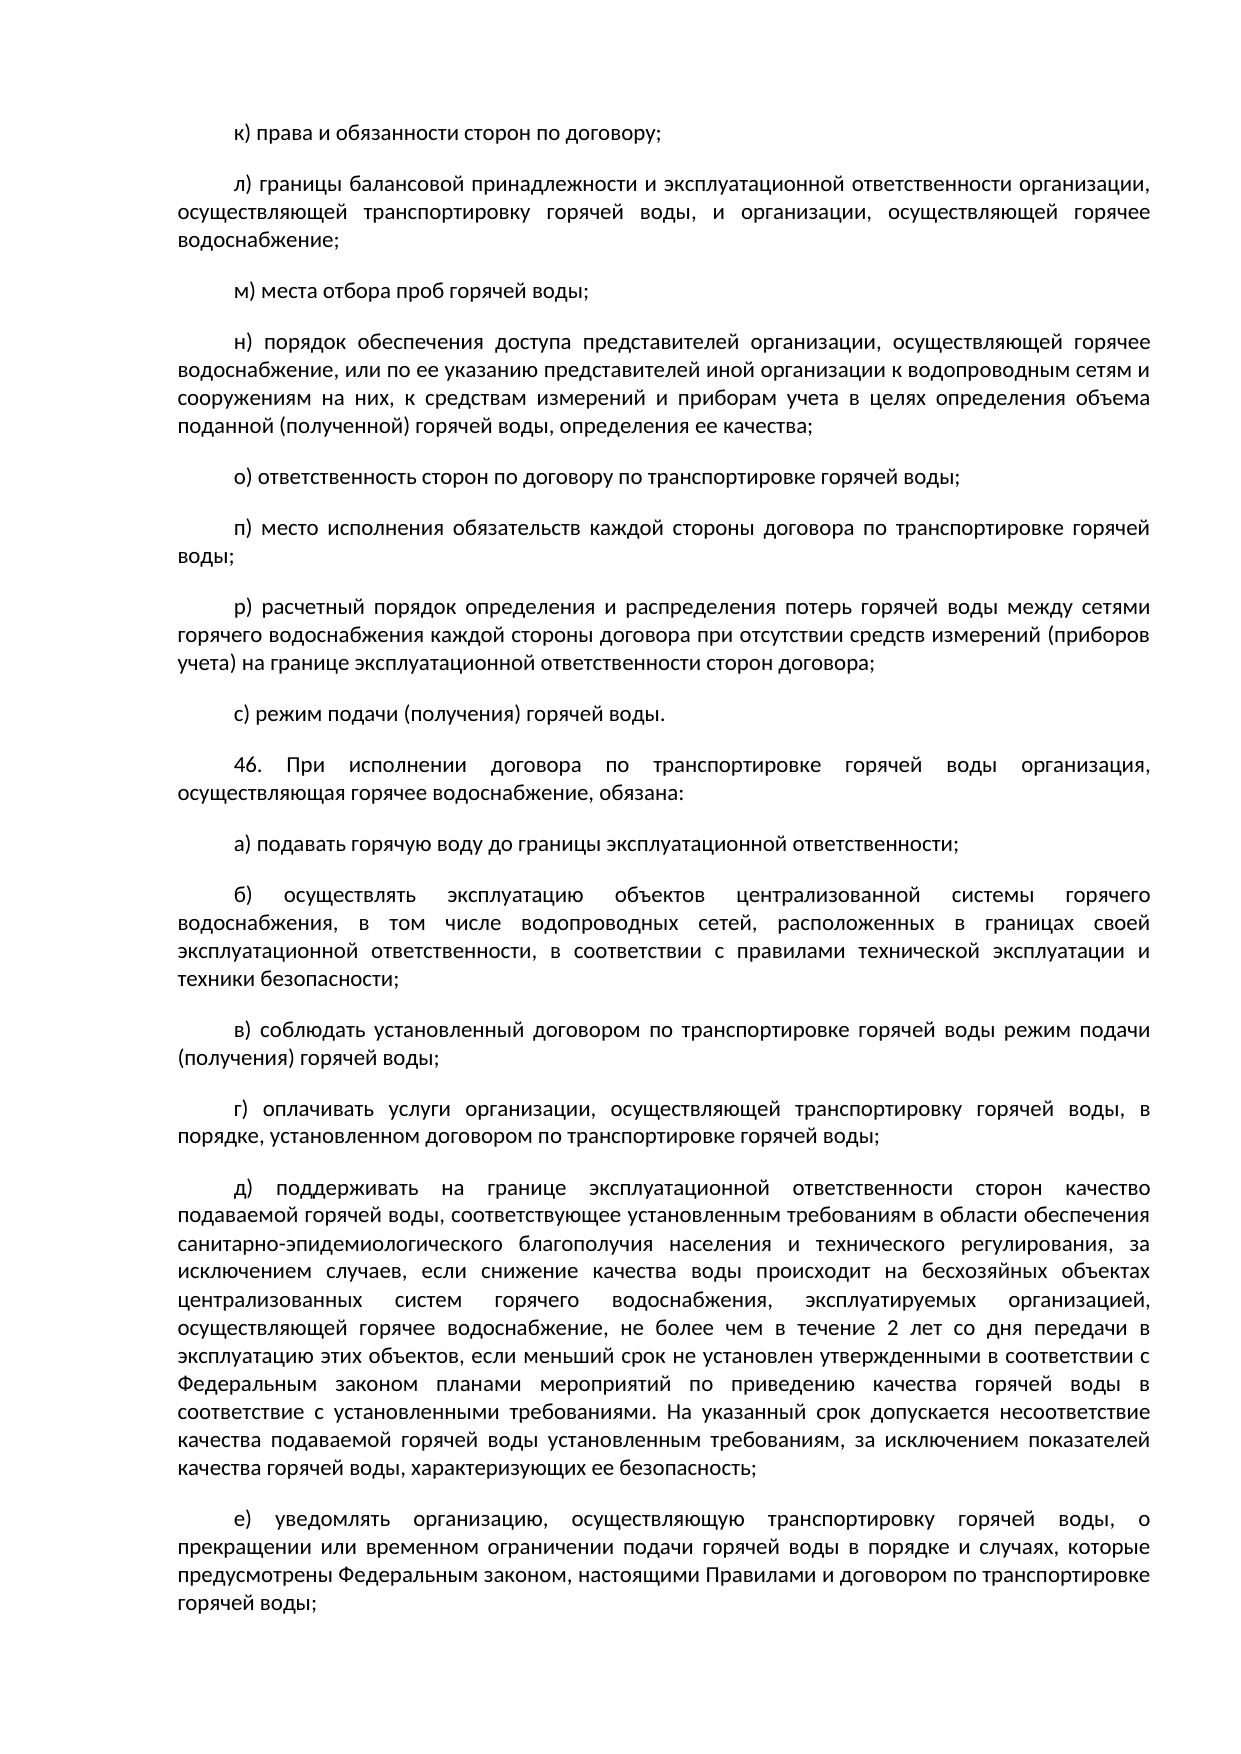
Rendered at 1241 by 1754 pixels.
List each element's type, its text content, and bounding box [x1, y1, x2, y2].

text м) места отбора проб горячей воды; [177, 276, 1152, 304]
text п) место исполнения обязательств каждой стороны договора по транспортировке горячей воды; [177, 513, 1152, 569]
text а) подавать горячую воду до границы эксплуатационной ответственности; [177, 829, 1152, 857]
text 46. При исполнении договора по транспортировке горячей воды организация, осуществляющая горячее водоснабжение, обязана: [177, 750, 1152, 806]
text в) соблюдать установленный договором по транспортировке горячей воды режим подачи (получения) горячей воды; [177, 1015, 1152, 1071]
text г) оплачивать услуги организации, осуществляющей транспортировку горячей воды, в порядке, установленном договором по транспортировке горячей воды; [177, 1094, 1152, 1150]
text л) границы балансовой принадлежности и эксплуатационной ответственности организации, осуществляющей транспортировку горячей воды, и организации, осуществляющей горячее водоснабжение; [177, 169, 1152, 253]
text р) расчетный порядок определения и распределения потерь горячей воды между сетями горячего водоснабжения каждой стороны договора при отсутствии средств измерений (приборов учета) на границе эксплуатационной ответственности сторон договора; [177, 592, 1152, 676]
text е) уведомлять организацию, осуществляющую транспортировку горячей воды, о прекращении или временном ограничении подачи горячей воды в порядке и случаях, которые предусмотрены Федеральным законом, настоящими Правилами и договором по транспортировке горячей воды; [177, 1504, 1152, 1616]
text с) режим подачи (получения) горячей воды. [177, 699, 1152, 727]
text д) поддерживать на границе эксплуатационной ответственности сторон качество подаваемой горячей воды, соответствующее установленным требованиям в области обеспечения санитарно-эпидемиологического благополучия населения и технического регулирования, за исключением случаев, если снижение качества воды происходит на бесхозяйных объектах централизованных систем горячего водоснабжения, эксплуатируемых организацией, осуществляющей горячее водоснабжение, не более чем в течение 2 лет со дня передачи в эксплуатацию этих объектов, если меньший срок не установлен утвержденными в соответствии с Федеральным законом планами мероприятий по приведению качества горячей воды в соответствие с установленными требованиями. На указанный срок допускается несоответствие качества подаваемой горячей воды установленным требованиям, за исключением показателей качества горячей воды, характеризующих ее безопасность; [177, 1173, 1152, 1481]
text н) порядок обеспечения доступа представителей организации, осуществляющей горячее водоснабжение, или по ее указанию представителей иной организации к водопроводным сетям и сооружениям на них, к средствам измерений и приборам учета в целях определения объема поданной (полученной) горячей воды, определения ее качества; [177, 327, 1152, 439]
text б) осуществлять эксплуатацию объектов централизованной системы горячего водоснабжения, в том числе водопроводных сетей, расположенных в границах своей эксплуатационной ответственности, в соответствии с правилами технической эксплуатации и техники безопасности; [177, 880, 1152, 992]
text о) ответственность сторон по договору по транспортировке горячей воды; [177, 462, 1152, 490]
text к) права и обязанности сторон по договору; [177, 118, 1152, 146]
